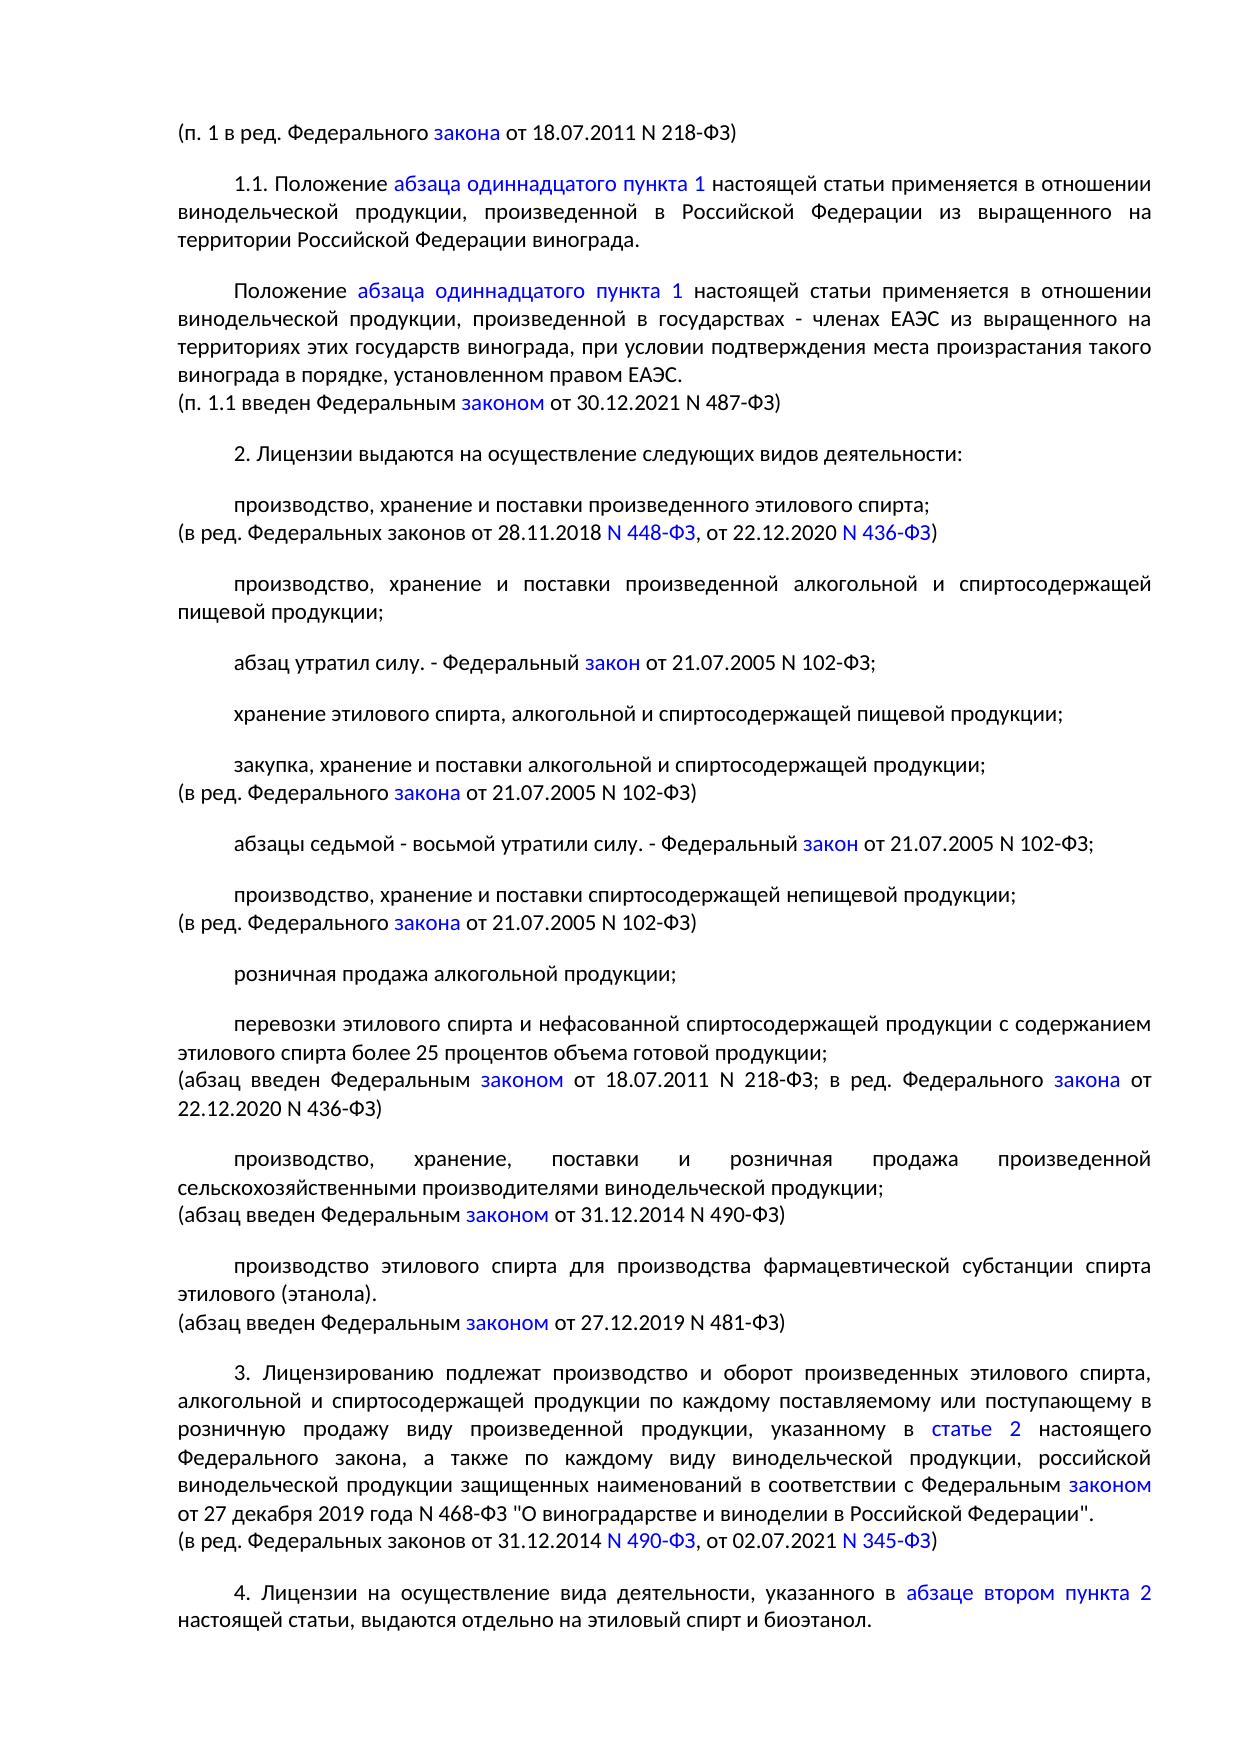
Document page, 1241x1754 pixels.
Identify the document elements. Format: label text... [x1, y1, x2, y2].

text хранение этилового спирта, алкогольной и спиртосодержащей пищевой продукции; [177, 699, 1152, 727]
text закупка, хранение и поставки алкогольной и спиртосодержащей продукции; [177, 750, 1152, 778]
text производство, хранение и поставки произведенного этилового спирта; [177, 490, 1152, 518]
text производство этилового спирта для производства фармацевтической субстанции спирта этилового (этанола). [177, 1252, 1152, 1308]
text (в ред. Федерального закона от 21.07.2005 N 102-ФЗ) [177, 908, 1152, 936]
text (абзац введен Федеральным законом от 31.12.2014 N 490-ФЗ) [177, 1201, 1152, 1229]
text производство, хранение и поставки произведенной алкогольной и спиртосодержащей пищевой продукции; [177, 569, 1152, 625]
text 3. Лицензированию подлежат производство и оборот произведенных этилового спирта, алкогольной и спиртосодержащей продукции по каждому поставляемому или поступающему в розничную продажу виду произведенной продукции, указанному в статье 2 настоящего Федерального закона, а также по каждому виду винодельческой продукции, российской винодельческой продукции защищенных наименований в соответствии с Федеральным законом от 27 декабря 2019 года N 468-ФЗ "О виноградарстве и виноделии в Российской Федерации". [177, 1358, 1152, 1527]
text (п. 1 в ред. Федерального закона от 18.07.2011 N 218-ФЗ) [177, 118, 1152, 146]
text абзац утратил силу. - Федеральный закон от 21.07.2005 N 102-ФЗ; [177, 648, 1152, 676]
text (в ред. Федерального закона от 21.07.2005 N 102-ФЗ) [177, 778, 1152, 806]
text перевозки этилового спирта и нефасованной спиртосодержащей продукции с содержанием этилового спирта более 25 процентов объема готовой продукции; [177, 1009, 1152, 1066]
text 2. Лицензии выдаются на осуществление следующих видов деятельности: [177, 439, 1152, 467]
text (в ред. Федеральных законов от 28.11.2018 N 448-ФЗ, от 22.12.2020 N 436-ФЗ) [177, 518, 1152, 546]
text розничная продажа алкогольной продукции; [177, 959, 1152, 987]
text (п. 1.1 введен Федеральным законом от 30.12.2021 N 487-ФЗ) [177, 388, 1152, 416]
text 1.1. Положение абзаца одиннадцатого пункта 1 настоящей статьи применяется в отношении винодельческой продукции, произведенной в Российской Федерации из выращенного на территории Российской Федерации винограда. [177, 169, 1152, 253]
text 4. Лицензии на осуществление вида деятельности, указанного в абзаце втором пункта 2 настоящей статьи, выдаются отдельно на этиловый спирт и биоэтанол. [177, 1578, 1152, 1634]
text (в ред. Федеральных законов от 31.12.2014 N 490-ФЗ, от 02.07.2021 N 345-ФЗ) [177, 1527, 1152, 1555]
text производство, хранение, поставки и розничная продажа произведенной сельскохозяйственными производителями винодельческой продукции; [177, 1144, 1152, 1201]
text (абзац введен Федеральным законом от 18.07.2011 N 218-ФЗ; в ред. Федерального закона от 22.12.2020 N 436-ФЗ) [177, 1066, 1152, 1122]
text (абзац введен Федеральным законом от 27.12.2019 N 481-ФЗ) [177, 1308, 1152, 1336]
text производство, хранение и поставки спиртосодержащей непищевой продукции; [177, 880, 1152, 908]
text абзацы седьмой - восьмой утратили силу. - Федеральный закон от 21.07.2005 N 102-ФЗ; [177, 829, 1152, 857]
text Положение абзаца одиннадцатого пункта 1 настоящей статьи применяется в отношении винодельческой продукции, произведенной в государствах - членах ЕАЭС из выращенного на территориях этих государств винограда, при условии подтверждения места произрастания такого винограда в порядке, установленном правом ЕАЭС. [177, 276, 1152, 388]
